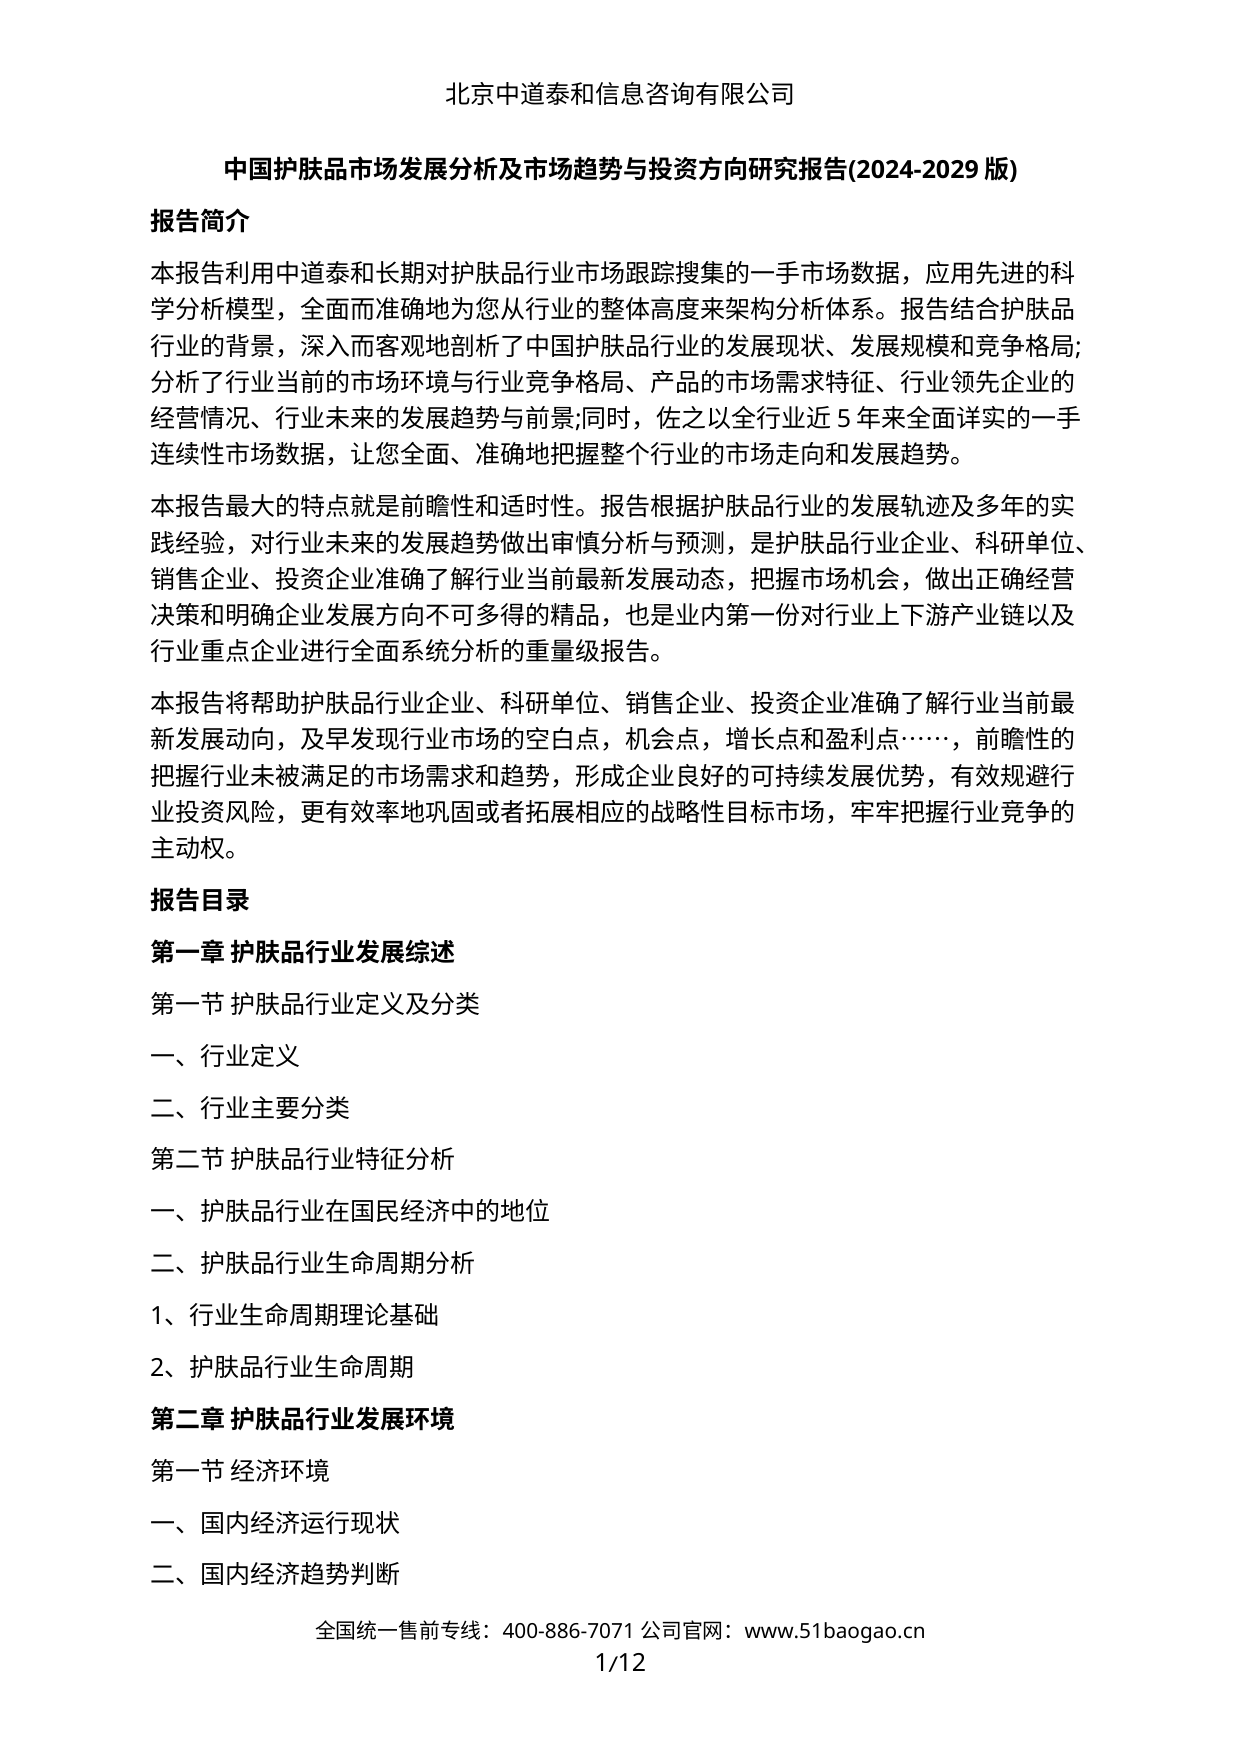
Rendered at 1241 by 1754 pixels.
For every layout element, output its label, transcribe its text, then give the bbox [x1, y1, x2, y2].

text 中国护肤品市场发展分析及市场趋势与投资方向研究报告(2024-2029版) [150, 150, 1090, 186]
text 第一章 护肤品行业发展综述 [150, 932, 1090, 969]
text 2、护肤品行业生命周期 [150, 1347, 1090, 1384]
text 一、护肤品行业在国民经济中的地位 [150, 1192, 1090, 1228]
text 一、国内经济运行现状 [150, 1503, 1090, 1539]
text 第二节 护肤品行业特征分析 [150, 1140, 1090, 1176]
text 本报告最大的特点就是前瞻性和适时性。报告根据护肤品行业的发展轨迹及多年的实践经验，对行业未来的发展趋势做出审慎分析与预测，是护肤品行业企业、科研单位、销售企业、投资企业准确了解行业当前最新发展动态，把握市场机会，做出正确经营决策和明确企业发展方向不可多得的精品，也是业内第一份对行业上下游产业链以及行业重点企业进行全面系统分析的重量级报告。 [150, 487, 1090, 668]
text 第二章 护肤品行业发展环境 [150, 1399, 1090, 1436]
text 1、行业生命周期理论基础 [150, 1296, 1090, 1332]
text 本报告利用中道泰和长期对护肤品行业市场跟踪搜集的一手市场数据，应用先进的科学分析模型，全面而准确地为您从行业的整体高度来架构分析体系。报告结合护肤品行业的背景，深入而客观地剖析了中国护肤品行业的发展现状、发展规模和竞争格局;分析了行业当前的市场环境与行业竞争格局、产品的市场需求特征、行业领先企业的经营情况、行业未来的发展趋势与前景;同时，佐之以全行业近5年来全面详实的一手连续性市场数据，让您全面、准确地把握整个行业的市场走向和发展趋势。 [150, 254, 1090, 471]
text 二、行业主要分类 [150, 1088, 1090, 1124]
text 二、国内经济趋势判断 [150, 1555, 1090, 1591]
text 报告简介 [150, 202, 1090, 238]
text 报告目录 [150, 881, 1090, 917]
text 二、护肤品行业生命周期分析 [150, 1244, 1090, 1280]
text 第一节 经济环境 [150, 1451, 1090, 1487]
text 一、行业定义 [150, 1036, 1090, 1072]
text 本报告将帮助护肤品行业企业、科研单位、销售企业、投资企业准确了解行业当前最新发展动向，及早发现行业市场的空白点，机会点，增长点和盈利点……，前瞻性的把握行业未被满足的市场需求和趋势，形成企业良好的可持续发展优势，有效规避行业投资风险，更有效率地巩固或者拓展相应的战略性目标市场，牢牢把握行业竞争的主动权。 [150, 684, 1090, 865]
text 第一节 护肤品行业定义及分类 [150, 984, 1090, 1021]
